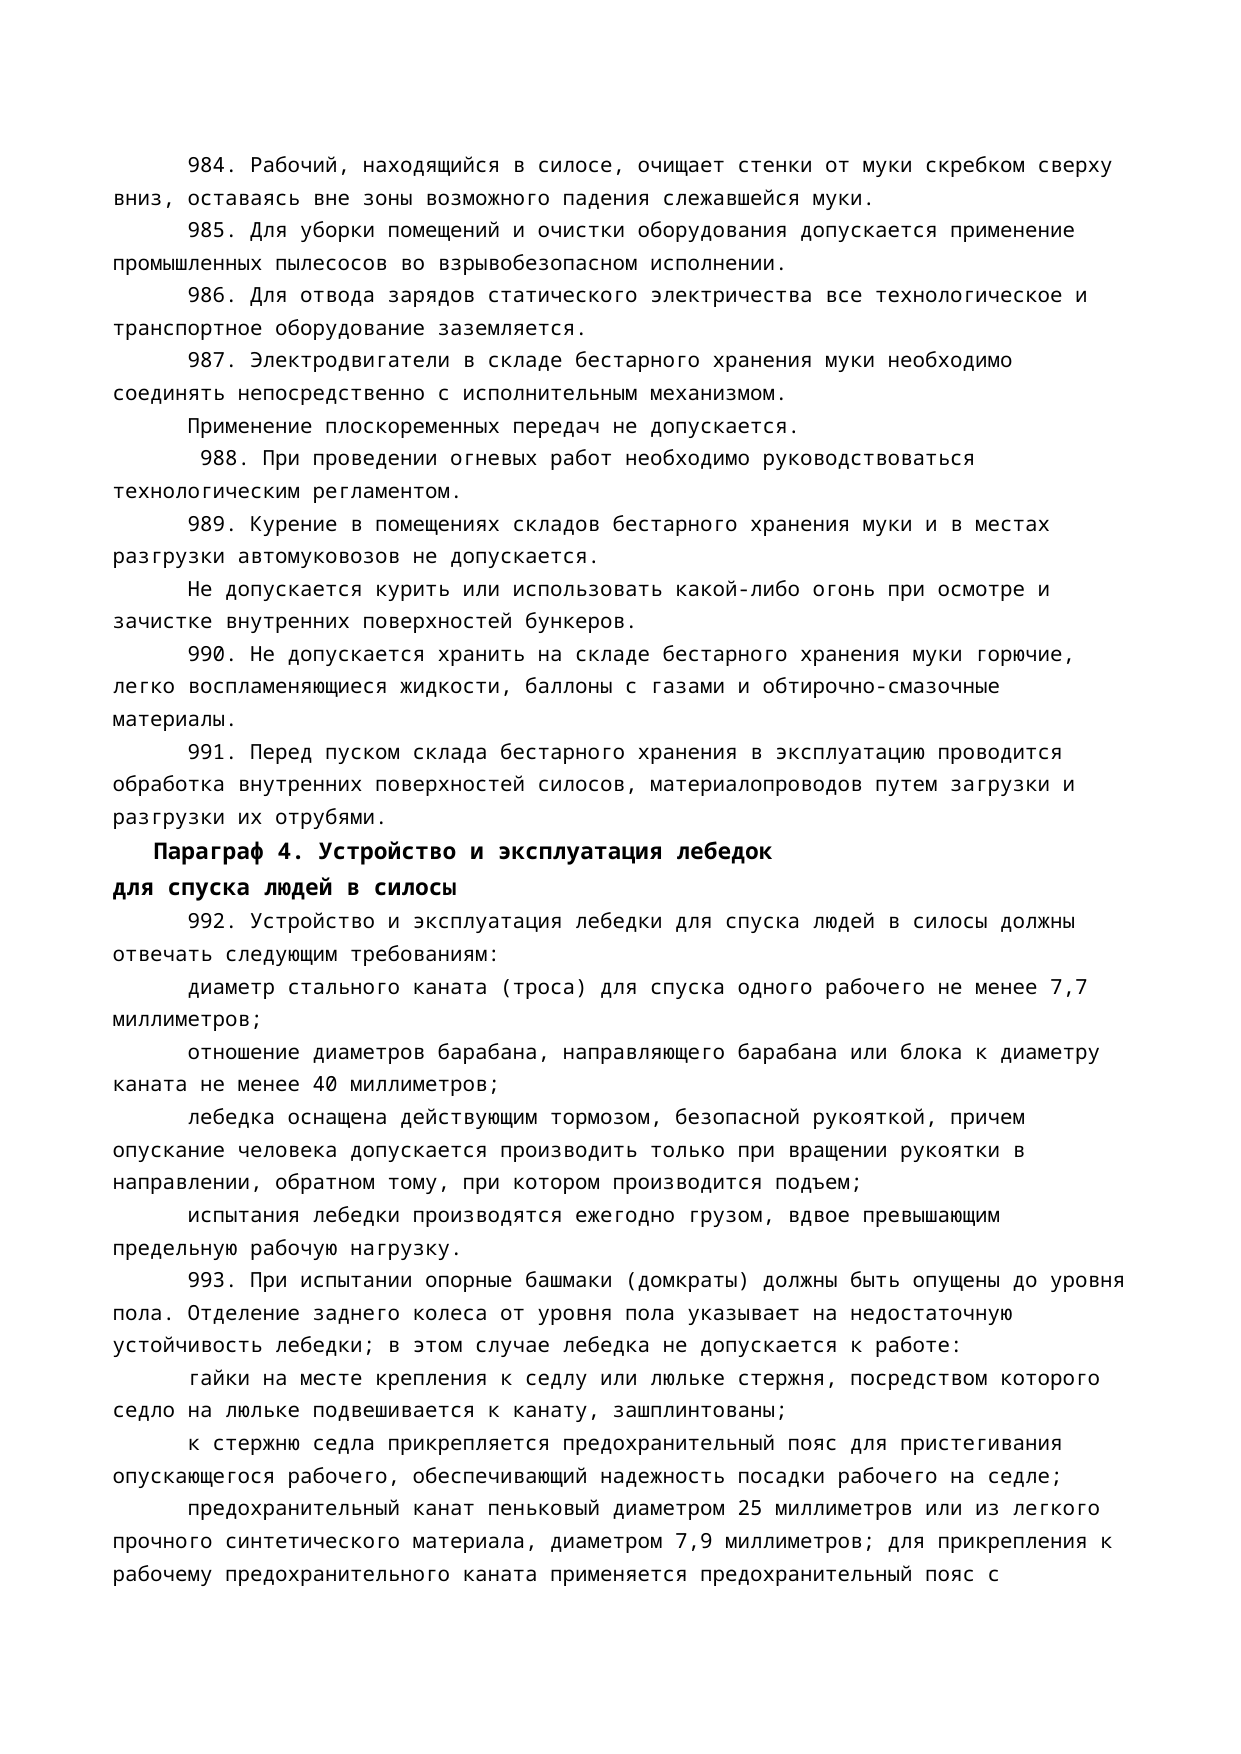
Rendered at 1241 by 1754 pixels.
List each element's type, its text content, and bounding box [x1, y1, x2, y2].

text Параграф 4. Устройство и эксплуатация лебедок для спуска людей в силосы [112, 835, 1128, 902]
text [112, 150, 1128, 831]
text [112, 907, 1128, 1587]
